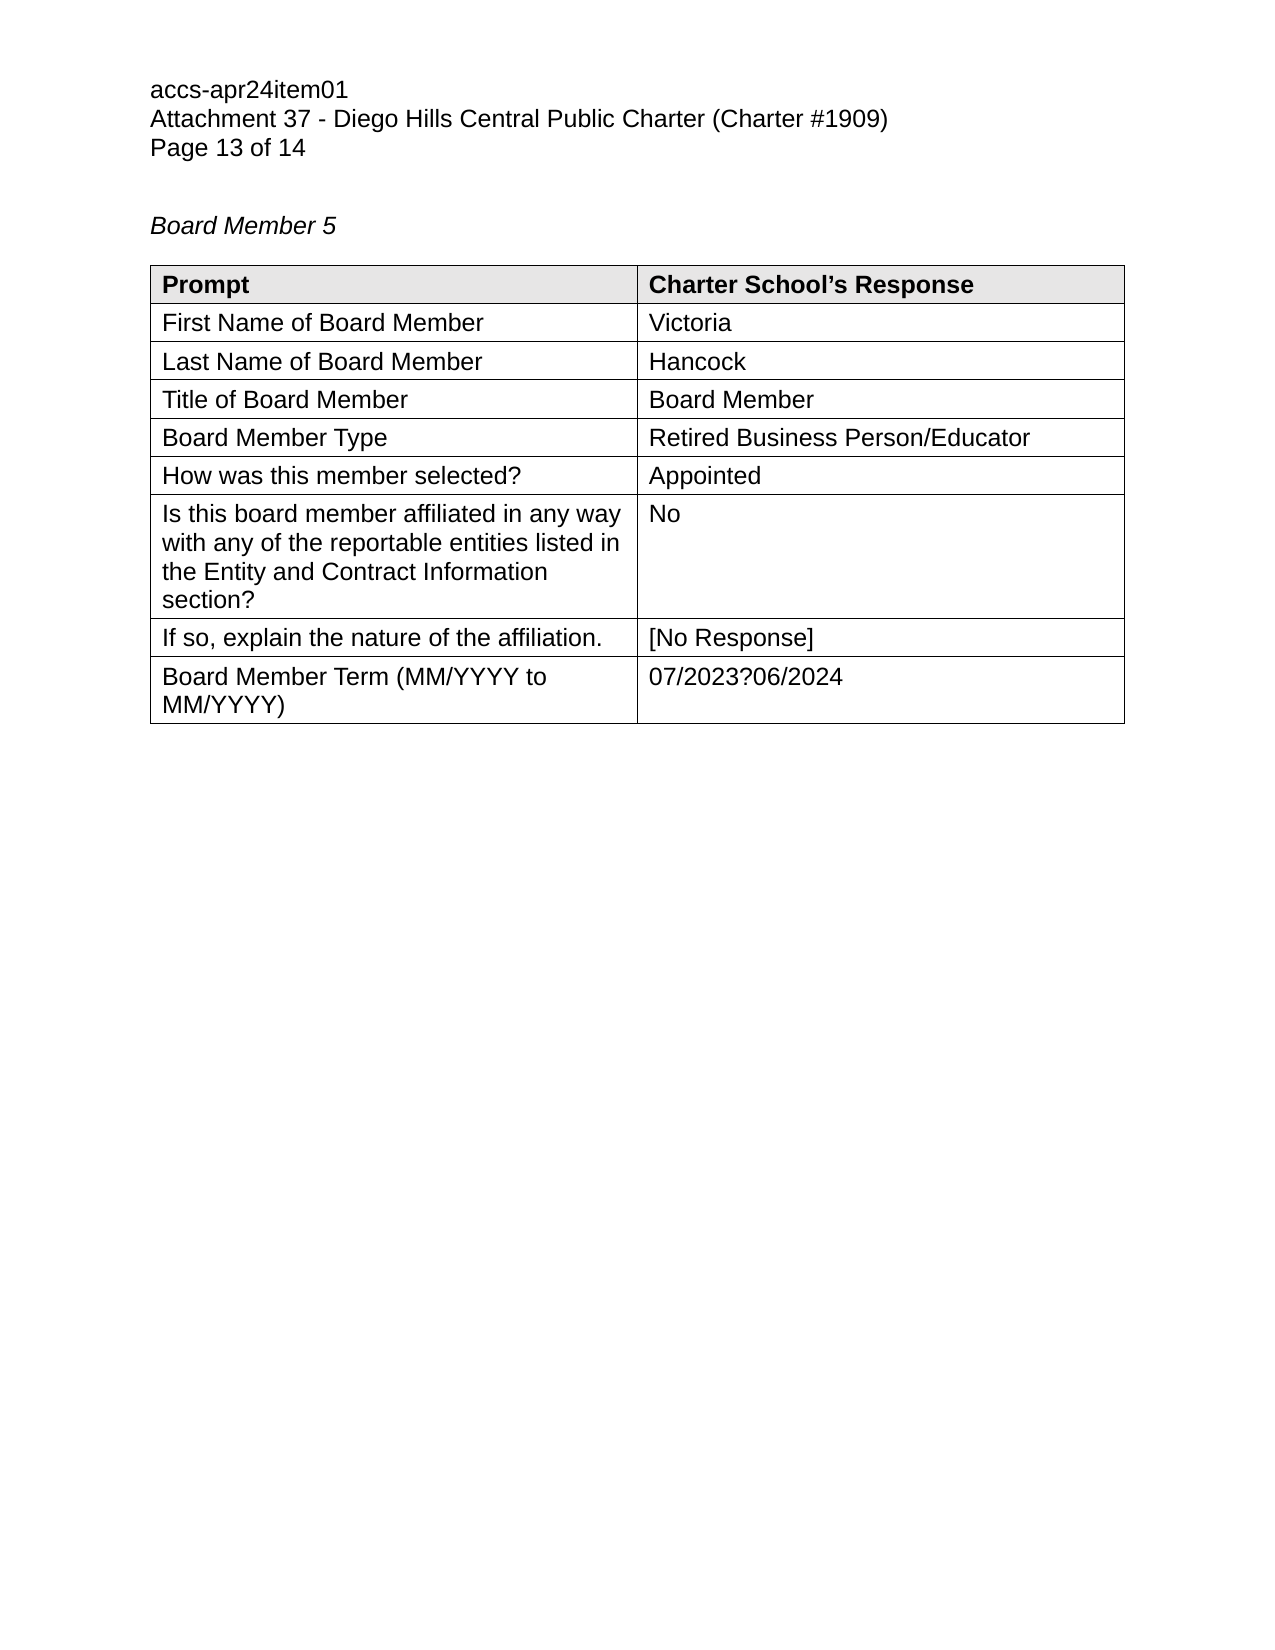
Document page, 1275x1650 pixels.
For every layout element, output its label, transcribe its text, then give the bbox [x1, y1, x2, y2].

text Board Member 5 [150, 211, 1125, 240]
table_cell Board Member Term (MM/YYYY to MM/YYYY) [151, 657, 637, 723]
table_cell Board Member [638, 380, 1124, 417]
table_cell Title of Board Member [151, 380, 637, 417]
table_cell No [638, 495, 1124, 618]
table_cell 07/2023?06/2024 [638, 657, 1124, 723]
table_cell Appointed [638, 457, 1124, 494]
table_cell First Name of Board Member [151, 304, 637, 341]
table_cell How was this member selected? [151, 457, 637, 494]
table_cell If so, explain the nature of the affiliation. [151, 619, 637, 656]
table_cell Hancock [638, 342, 1124, 379]
table_header Charter School’s Response [638, 266, 1124, 303]
table_cell Last Name of Board Member [151, 342, 637, 379]
table_cell Is this board member affiliated in any way with any of the reportable entities listed in the Entity and Contract Information section? [151, 495, 637, 618]
table_header Prompt [151, 266, 637, 303]
table_cell Board Member Type [151, 419, 637, 456]
table_cell Victoria [638, 304, 1124, 341]
table_cell [No Response] [638, 619, 1124, 656]
table_cell Retired Business Person/Educator [638, 419, 1124, 456]
